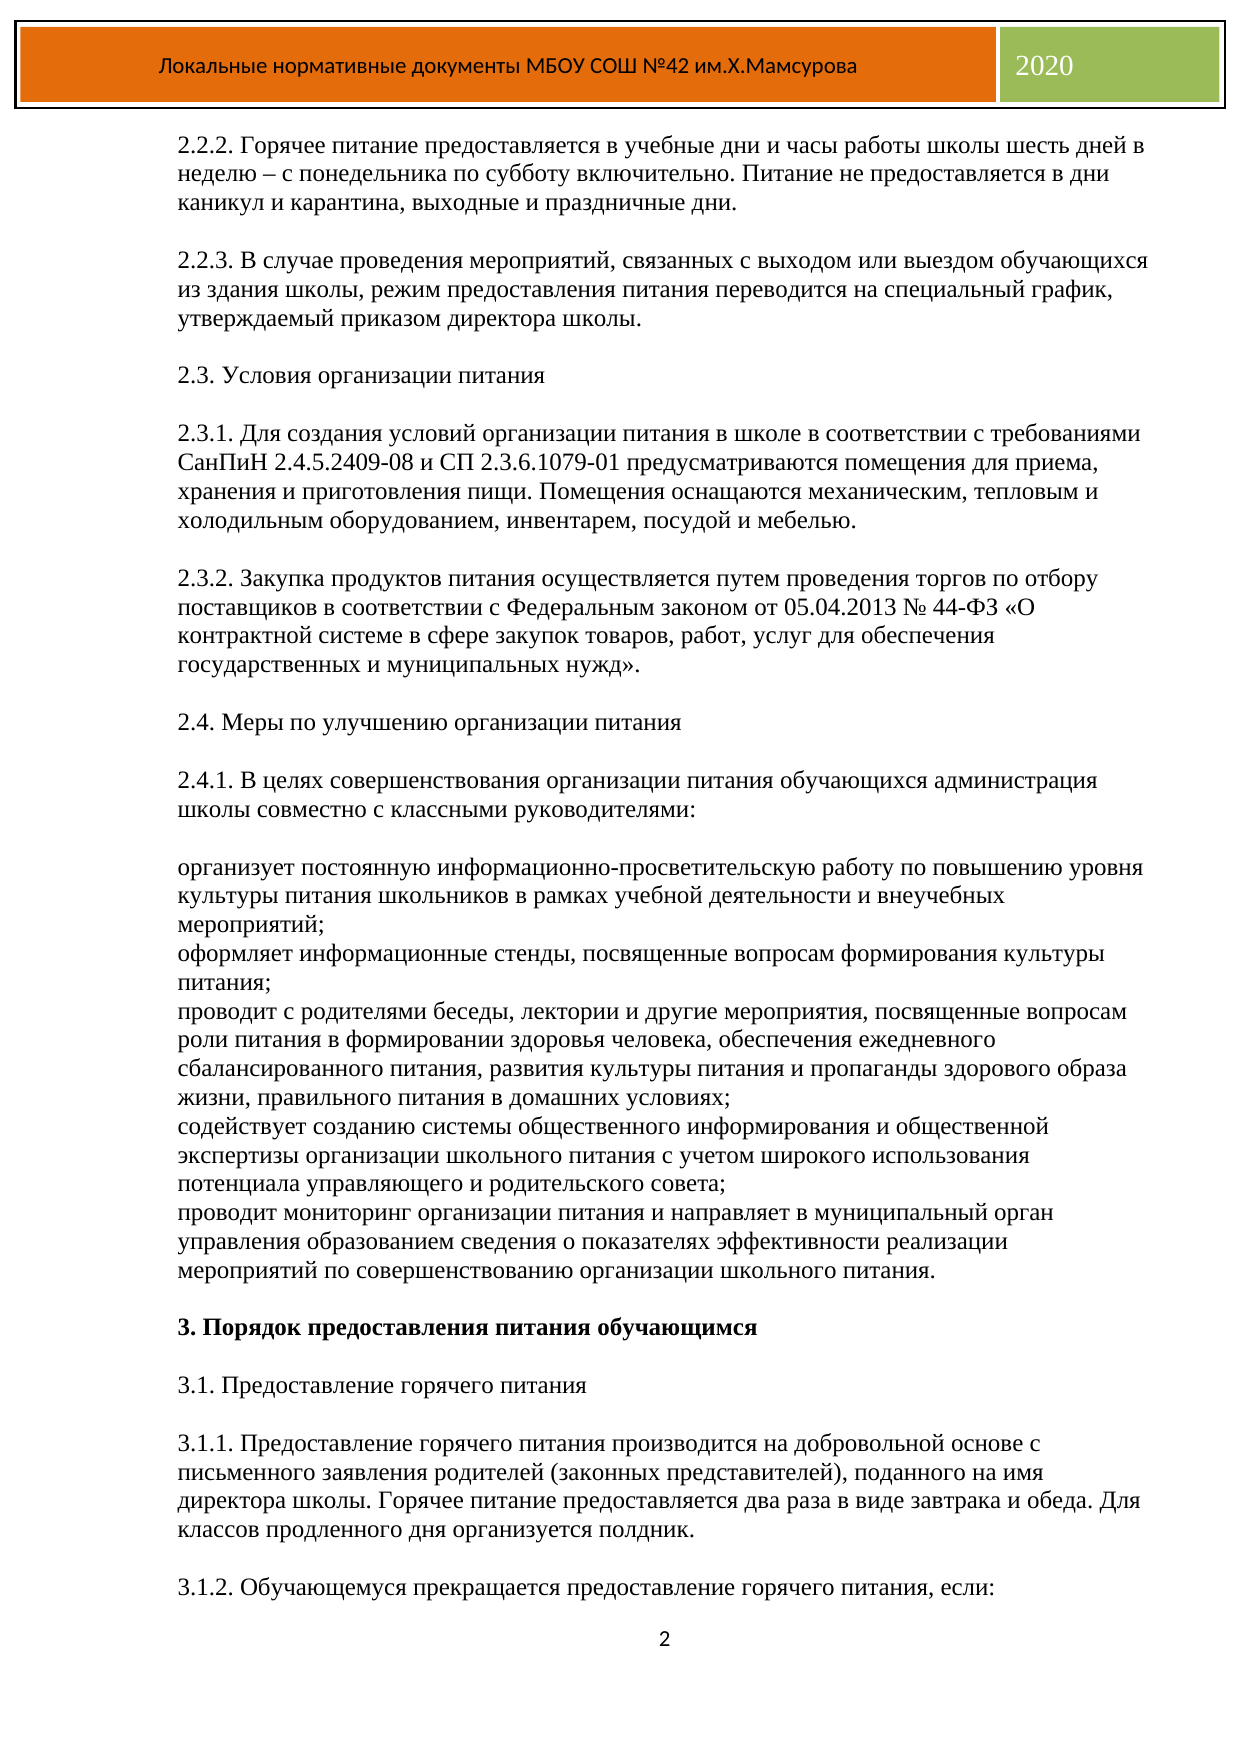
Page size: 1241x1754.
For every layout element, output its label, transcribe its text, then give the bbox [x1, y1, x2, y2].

text проводит мониторинг организации питания и направляет в муниципальный орган управления образованием сведения о показателях эффективности реализации мероприятий по совершенствованию организации школьного питания. [177, 1197, 1152, 1284]
text 2.2.2. Горячее питание предоставляется в учебные дни и часы работы школы шесть дней в неделю – с понедельника по субботу включительно. Питание не предоставляется в дни каникул и карантина, выходные и праздничные дни. [177, 130, 1152, 216]
text 2.2.3. В случае проведения мероприятий, связанных с выходом или выездом обучающихся из здания школы, режим предоставления питания переводится на специальный график, утверждаемый приказом директора школы. [177, 245, 1152, 331]
text 2.3.2. Закупка продуктов питания осуществляется путем проведения торгов по отбору поставщиков в соответствии с Федеральным законом от 05.04.2013 № 44-ФЗ «О контрактной системе в сфере закупок товаров, работ, услуг для обеспечения государственных и муниципальных нужд». [177, 563, 1152, 678]
text 3. Порядок предоставления питания обучающимся [177, 1312, 1152, 1341]
text 2.4.1. В целях совершенствования организации питания обучающихся администрация школы совместно с классными руководителями: [177, 765, 1152, 822]
text СанПиН 2.4.5.2409-08 и СП 2.3.6.1079-01 предусматриваются помещения для приема, хранения и приготовления пищи. Помещения оснащаются механическим, тепловым и холодильным оборудованием, инвентарем, посудой и мебелью. [177, 447, 1152, 534]
text 3.1.2. Обучающемуся прекращается предоставление горячего питания, если: [177, 1572, 1152, 1601]
text проводит с родителями беседы, лектории и другие мероприятия, посвященные вопросам роли питания в формировании здоровья человека, обеспечения ежедневного сбалансированного питания, развития культуры питания и пропаганды здорового образа жизни, правильного питания в домашних условиях; [177, 996, 1152, 1111]
text организует постоянную информационно-просветительскую работу по повышению уровня культуры питания школьников в рамках учебной деятельности и внеучебных мероприятий; [177, 852, 1152, 938]
text 2.3.1. Для создания условий организации питания в школе в соответствии с требованиями [177, 418, 1152, 447]
text 2.3. Условия организации питания [177, 361, 1152, 389]
text 2.4. Меры по улучшению организации питания [177, 707, 1152, 736]
text 3.1.1. Предоставление горячего питания производится на добровольной основе с письменного заявления родителей (законных представителей), поданного на имя директора школы. Горячее питание предоставляется два раза в виде завтрака и обеда. Для классов продленного дня организуется полдник. [177, 1428, 1152, 1543]
text содействует созданию системы общественного информирования и общественной экспертизы организации школьного питания с учетом широкого использования потенциала управляющего и родительского совета; [177, 1111, 1152, 1197]
text 3.1. Предоставление горячего питания [177, 1370, 1152, 1399]
text оформляет информационные стенды, посвященные вопросам формирования культуры питания; [177, 938, 1152, 996]
